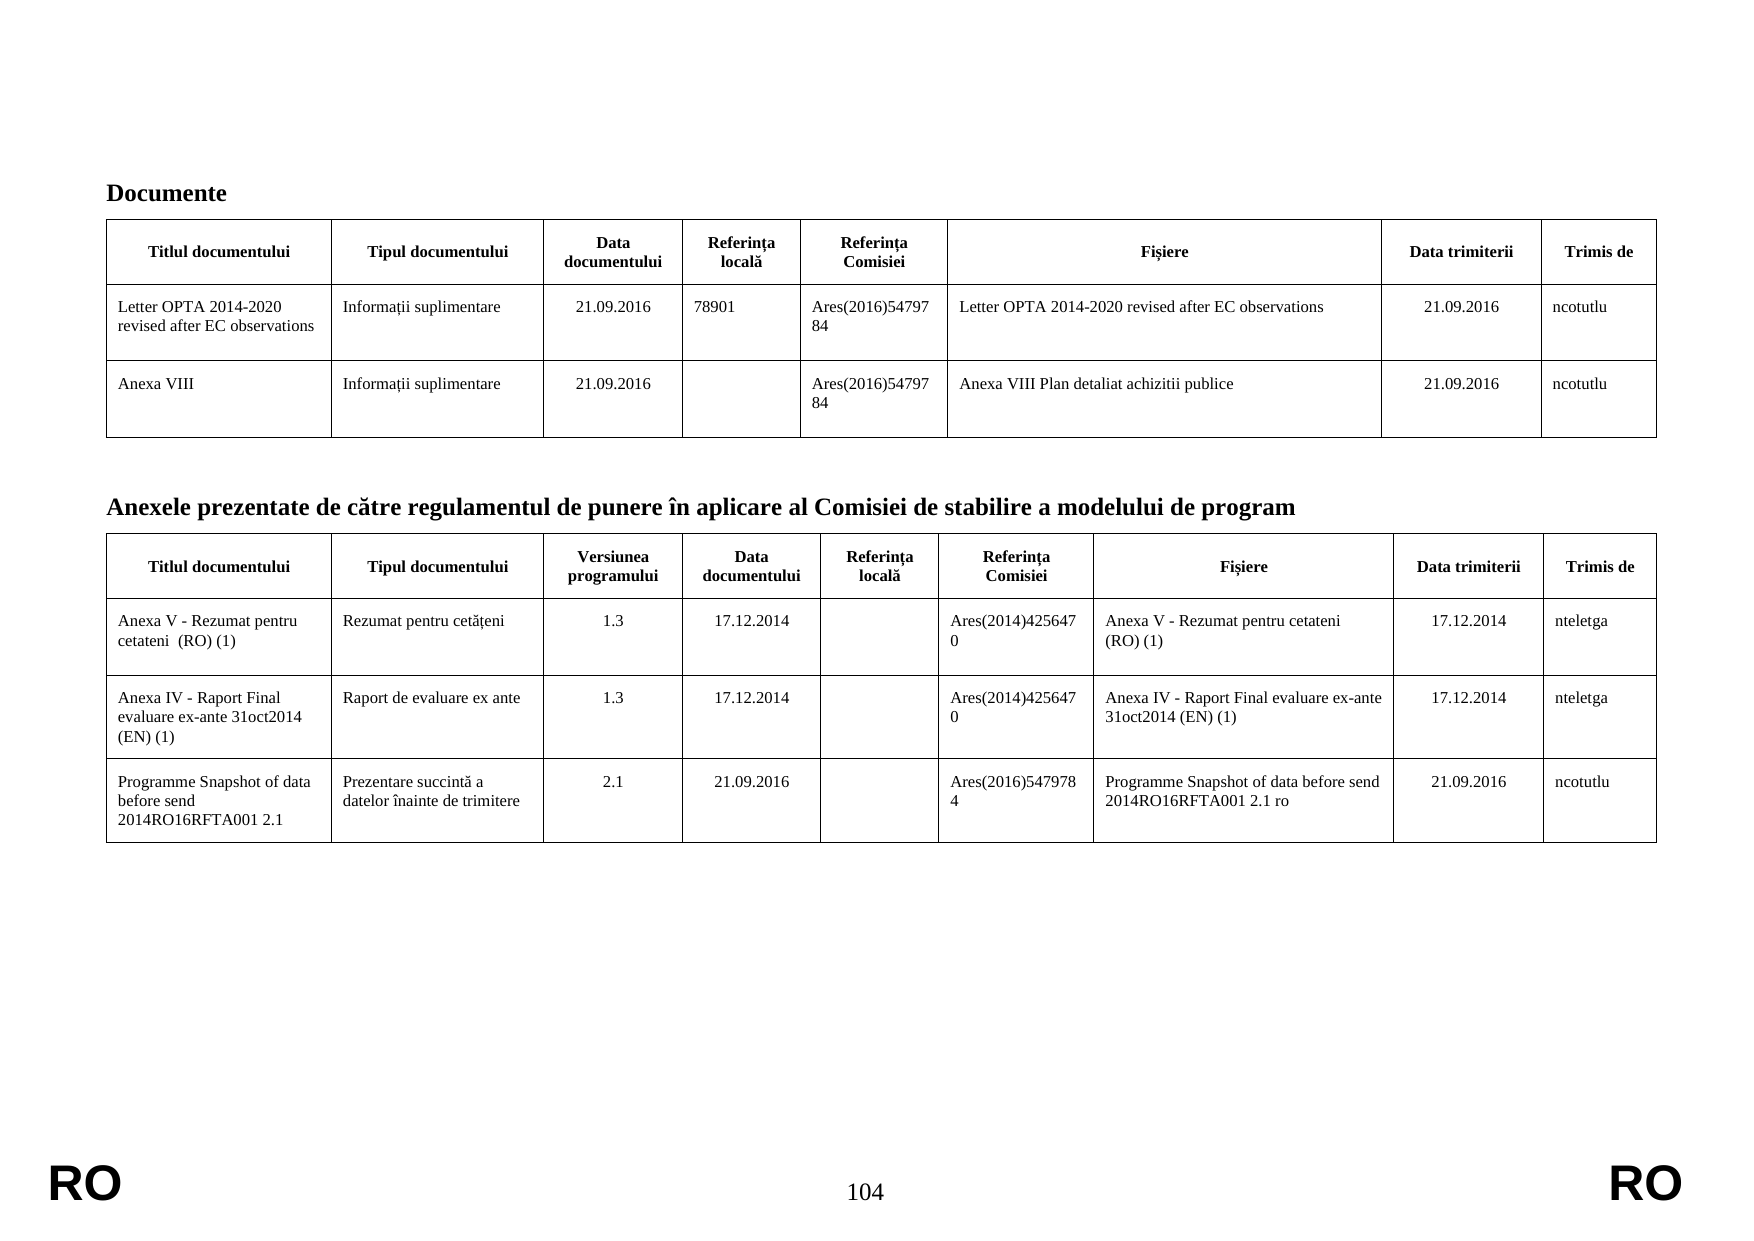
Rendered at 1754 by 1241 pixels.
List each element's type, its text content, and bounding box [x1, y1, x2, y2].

table_cell 21.09.2016 [544, 285, 682, 360]
table_header Tipul documentului [332, 534, 543, 598]
table_cell 21.09.2016 [683, 759, 820, 842]
table_cell Anexa V - Rezumat pentru cetateni (RO) (1) [107, 599, 331, 674]
table_cell nteletga [1544, 599, 1656, 674]
table_cell Anexa IV - Raport Final evaluare ex-ante 31oct2014 (EN) (1) [1094, 676, 1393, 758]
table_cell Raport de evaluare ex ante [332, 676, 543, 758]
table_cell Programme Snapshot of data before send 2014RO16RFTA001 2.1 [107, 759, 331, 842]
table_cell Anexa IV - Raport Final evaluare ex-ante 31oct2014 (EN) (1) [107, 676, 331, 758]
table_cell Ares(2014)4256470 [939, 676, 1093, 758]
table_cell Anexa V - Rezumat pentru cetateni (RO) (1) [1094, 599, 1393, 674]
table_cell 21.09.2016 [1382, 361, 1541, 437]
table_header Versiunea programului [544, 534, 682, 598]
table_cell Letter OPTA 2014-2020 revised after EC observations [948, 285, 1381, 360]
table_header Data documentului [544, 220, 682, 283]
table_header Fișiere [948, 220, 1381, 283]
table_header Tipul documentului [332, 220, 543, 283]
table_cell [683, 361, 800, 437]
table_cell ncotutlu [1542, 285, 1656, 360]
table_cell Informații suplimentare [332, 285, 543, 360]
table_cell 1.3 [544, 676, 682, 758]
table_header Fișiere [1094, 534, 1393, 598]
table_header Referința locală [821, 534, 938, 598]
table_cell ncotutlu [1542, 361, 1656, 437]
table_cell [821, 599, 938, 674]
table_cell Ares(2016)5479784 [801, 361, 947, 437]
table_cell 78901 [683, 285, 800, 360]
table_cell Programme Snapshot of data before send 2014RO16RFTA001 2.1 ro [1094, 759, 1393, 842]
table_cell 2.1 [544, 759, 682, 842]
table_cell 21.09.2016 [544, 361, 682, 437]
table_header Trimis de [1544, 534, 1656, 598]
table_cell 1.3 [544, 599, 682, 674]
table_cell [821, 759, 938, 842]
table_cell Letter OPTA 2014-2020 revised after EC observations [107, 285, 331, 360]
table_cell Informații suplimentare [332, 361, 543, 437]
table_header Referința locală [683, 220, 800, 283]
subtitle Documente [106, 178, 1648, 207]
table_header Data documentului [683, 534, 820, 598]
subtitle Anexele prezentate de către regulamentul de punere în aplicare al Comisiei de stabilire a modelului de program [106, 492, 1648, 521]
table_header Data trimiterii [1382, 220, 1541, 283]
table_cell [821, 676, 938, 758]
table_cell 17.12.2014 [683, 599, 820, 674]
table_cell Ares(2016)5479784 [801, 285, 947, 360]
table_cell Ares(2016)5479784 [939, 759, 1093, 842]
table_header Referința Comisiei [939, 534, 1093, 598]
table_header Data trimiterii [1394, 534, 1543, 598]
table_cell 17.12.2014 [1394, 676, 1543, 758]
table_header Titlul documentului [107, 534, 331, 598]
table_cell 21.09.2016 [1382, 285, 1541, 360]
table_cell Anexa VIII [107, 361, 331, 437]
table_header Referința Comisiei [801, 220, 947, 283]
table_cell 17.12.2014 [1394, 599, 1543, 674]
table_cell 21.09.2016 [1394, 759, 1543, 842]
table_cell 17.12.2014 [683, 676, 820, 758]
table_cell nteletga [1544, 676, 1656, 758]
table_cell Anexa VIII Plan detaliat achizitii publice [948, 361, 1381, 437]
table_cell Prezentare succintă a datelor înainte de trimitere [332, 759, 543, 842]
table_cell Rezumat pentru cetățeni [332, 599, 543, 674]
table_cell Ares(2014)4256470 [939, 599, 1093, 674]
table_cell ncotutlu [1544, 759, 1656, 842]
table_header Titlul documentului [107, 220, 331, 283]
table_header Trimis de [1542, 220, 1656, 283]
